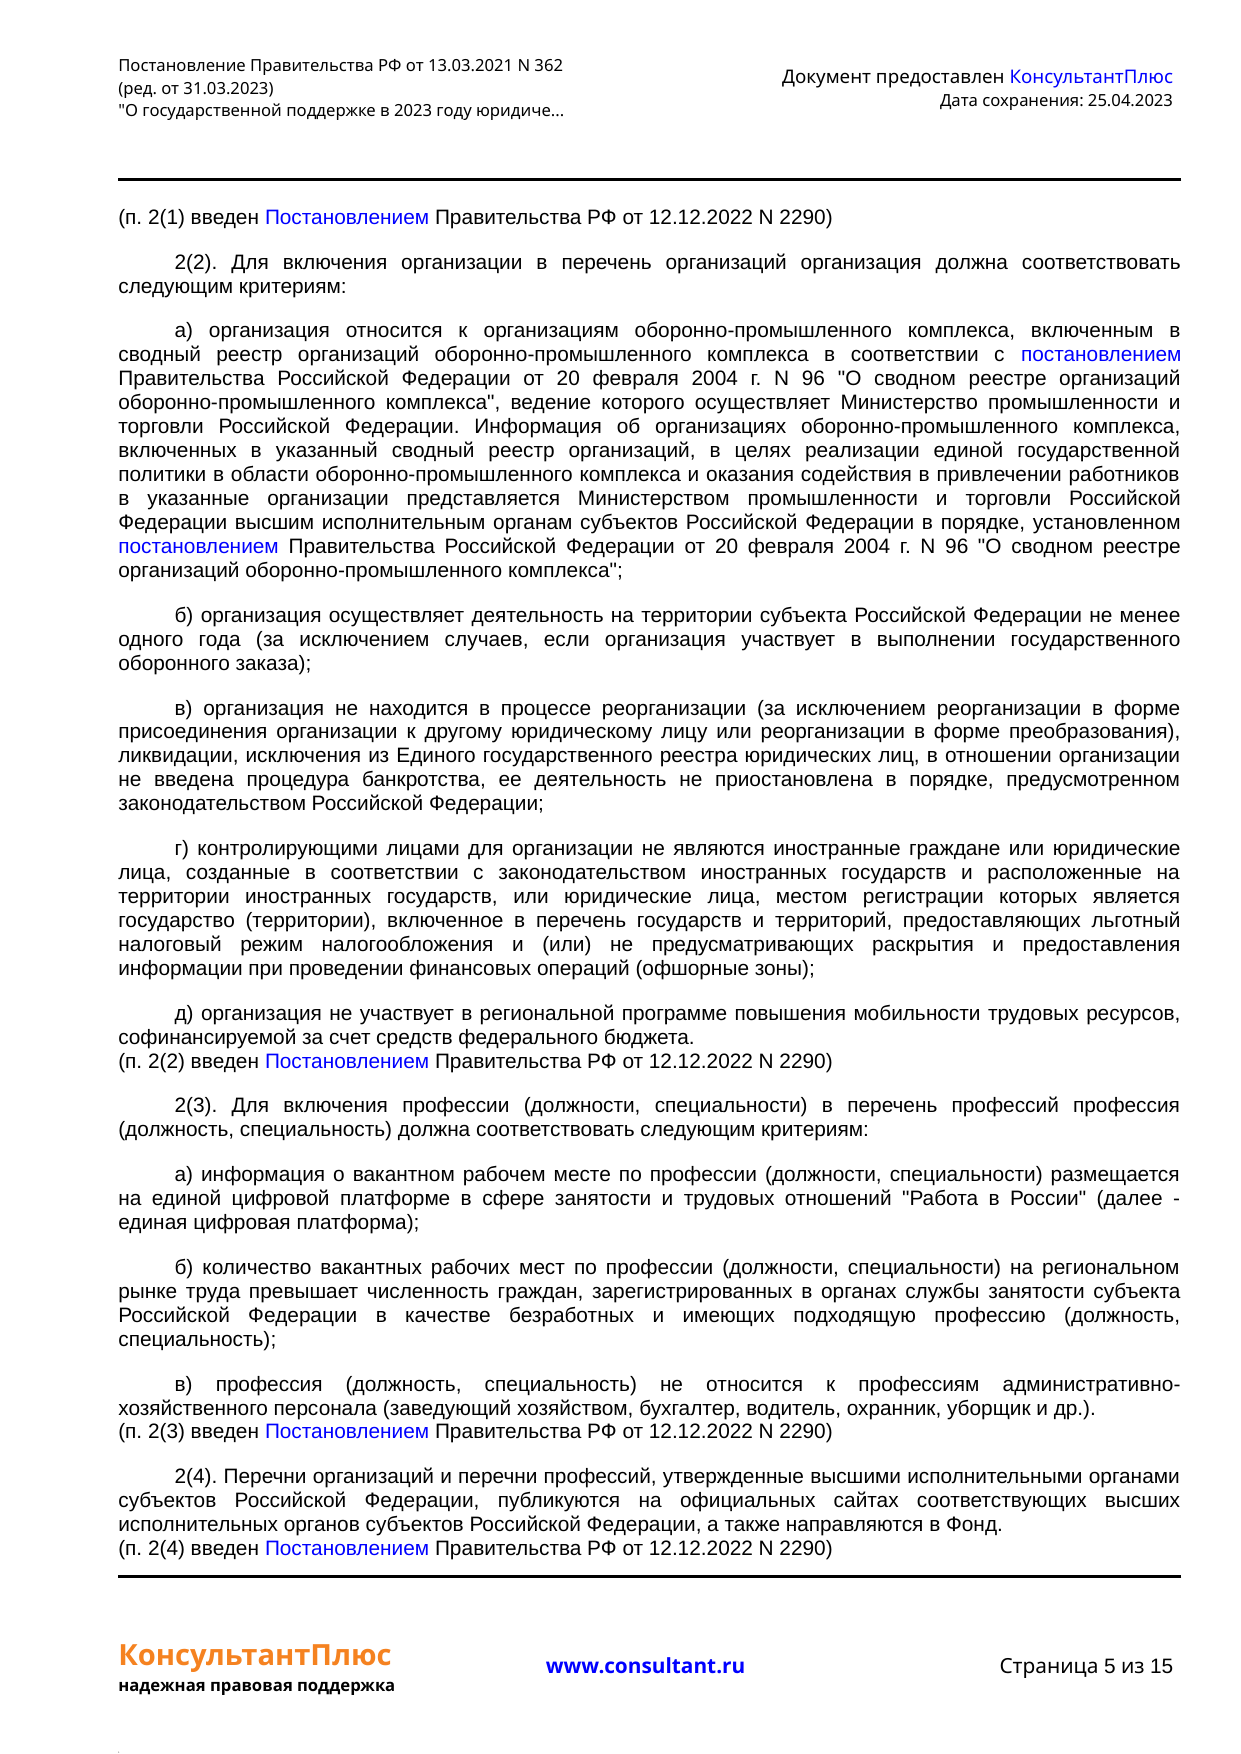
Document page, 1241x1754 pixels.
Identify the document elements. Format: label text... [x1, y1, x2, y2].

text в) профессия (должность, специальность) не относится к профессиям административно-хозяйственного персонала (заведующий хозяйством, бухгалтер, водитель, охранник, уборщик и др.). [118, 1371, 1181, 1419]
text б) количество вакантных рабочих мест по профессии (должности, специальности) на региональном рынке труда превышает численность граждан, зарегистрированных в органах службы занятости субъекта Российской Федерации в качестве безработных и имеющих подходящую профессию (должность, специальность); [118, 1255, 1181, 1351]
text (п. 2(1) введен Постановлением Правительства РФ от 12.12.2022 N 2290) [118, 205, 1181, 229]
text д) организация не участвует в региональной программе повышения мобильности трудовых ресурсов, софинансируемой за счет средств федерального бюджета. [118, 1001, 1181, 1048]
text 2(4). Перечни организаций и перечни профессий, утвержденные высшими исполнительными органами субъектов Российской Федерации, публикуются на официальных сайтах соответствующих высших исполнительных органов субъектов Российской Федерации, а также направляются в Фонд. [118, 1464, 1181, 1536]
text (п. 2(2) введен Постановлением Правительства РФ от 12.12.2022 N 2290) [118, 1048, 1181, 1072]
text а) организация относится к организациям оборонно-промышленного комплекса, включенным в сводный реестр организаций оборонно-промышленного комплекса в соответствии с постановлением Правительства Российской Федерации от 20 февраля 2004 г. N 96 "О сводном реестре организаций оборонно-промышленного комплекса", ведение которого осуществляет Министерство промышленности и торговли Российской Федерации. Информация об организациях оборонно-промышленного комплекса, включенных в указанный сводный реестр организаций, в целях реализации единой государственной политики в области оборонно-промышленного комплекса и оказания содействия в привлечении работников в указанные организации представляется Министерством промышленности и торговли Российской Федерации высшим исполнительным органам субъектов Российской Федерации в порядке, установленном постановлением Правительства Российской Федерации от 20 февраля 2004 г. N 96 "О сводном реестре организаций оборонно-промышленного комплекса"; [118, 318, 1181, 582]
text в) организация не находится в процессе реорганизации (за исключением реорганизации в форме присоединения организации к другому юридическому лицу или реорганизации в форме преобразования), ликвидации, исключения из Единого государственного реестра юридических лиц, в отношении организации не введена процедура банкротства, ее деятельность не приостановлена в порядке, предусмотренном законодательством Российской Федерации; [118, 695, 1181, 815]
text б) организация осуществляет деятельность на территории субъекта Российской Федерации не менее одного года (за исключением случаев, если организация участвует в выполнении государственного оборонного заказа); [118, 603, 1181, 674]
text (п. 2(4) введен Постановлением Правительства РФ от 12.12.2022 N 2290) [118, 1536, 1181, 1560]
text 2(3). Для включения профессии (должности, специальности) в перечень профессий профессия (должность, специальность) должна соответствовать следующим критериям: [118, 1093, 1181, 1141]
text 2(2). Для включения организации в перечень организаций организация должна соответствовать следующим критериям: [118, 249, 1181, 297]
text г) контролирующими лицами для организации не являются иностранные граждане или юридические лица, созданные в соответствии с законодательством иностранных государств и расположенные на территории иностранных государств, или юридические лица, местом регистрации которых является государство (территории), включенное в перечень государств и территорий, предоставляющих льготный налоговый режим налогообложения и (или) не предусматривающих раскрытия и предоставления информации при проведении финансовых операций (офшорные зоны); [118, 836, 1181, 980]
text (п. 2(3) введен Постановлением Правительства РФ от 12.12.2022 N 2290) [118, 1419, 1181, 1443]
text а) информация о вакантном рабочем месте по профессии (должности, специальности) размещается на единой цифровой платформе в сфере занятости и трудовых отношений "Работа в России" (далее - единая цифровая платформа); [118, 1162, 1181, 1234]
